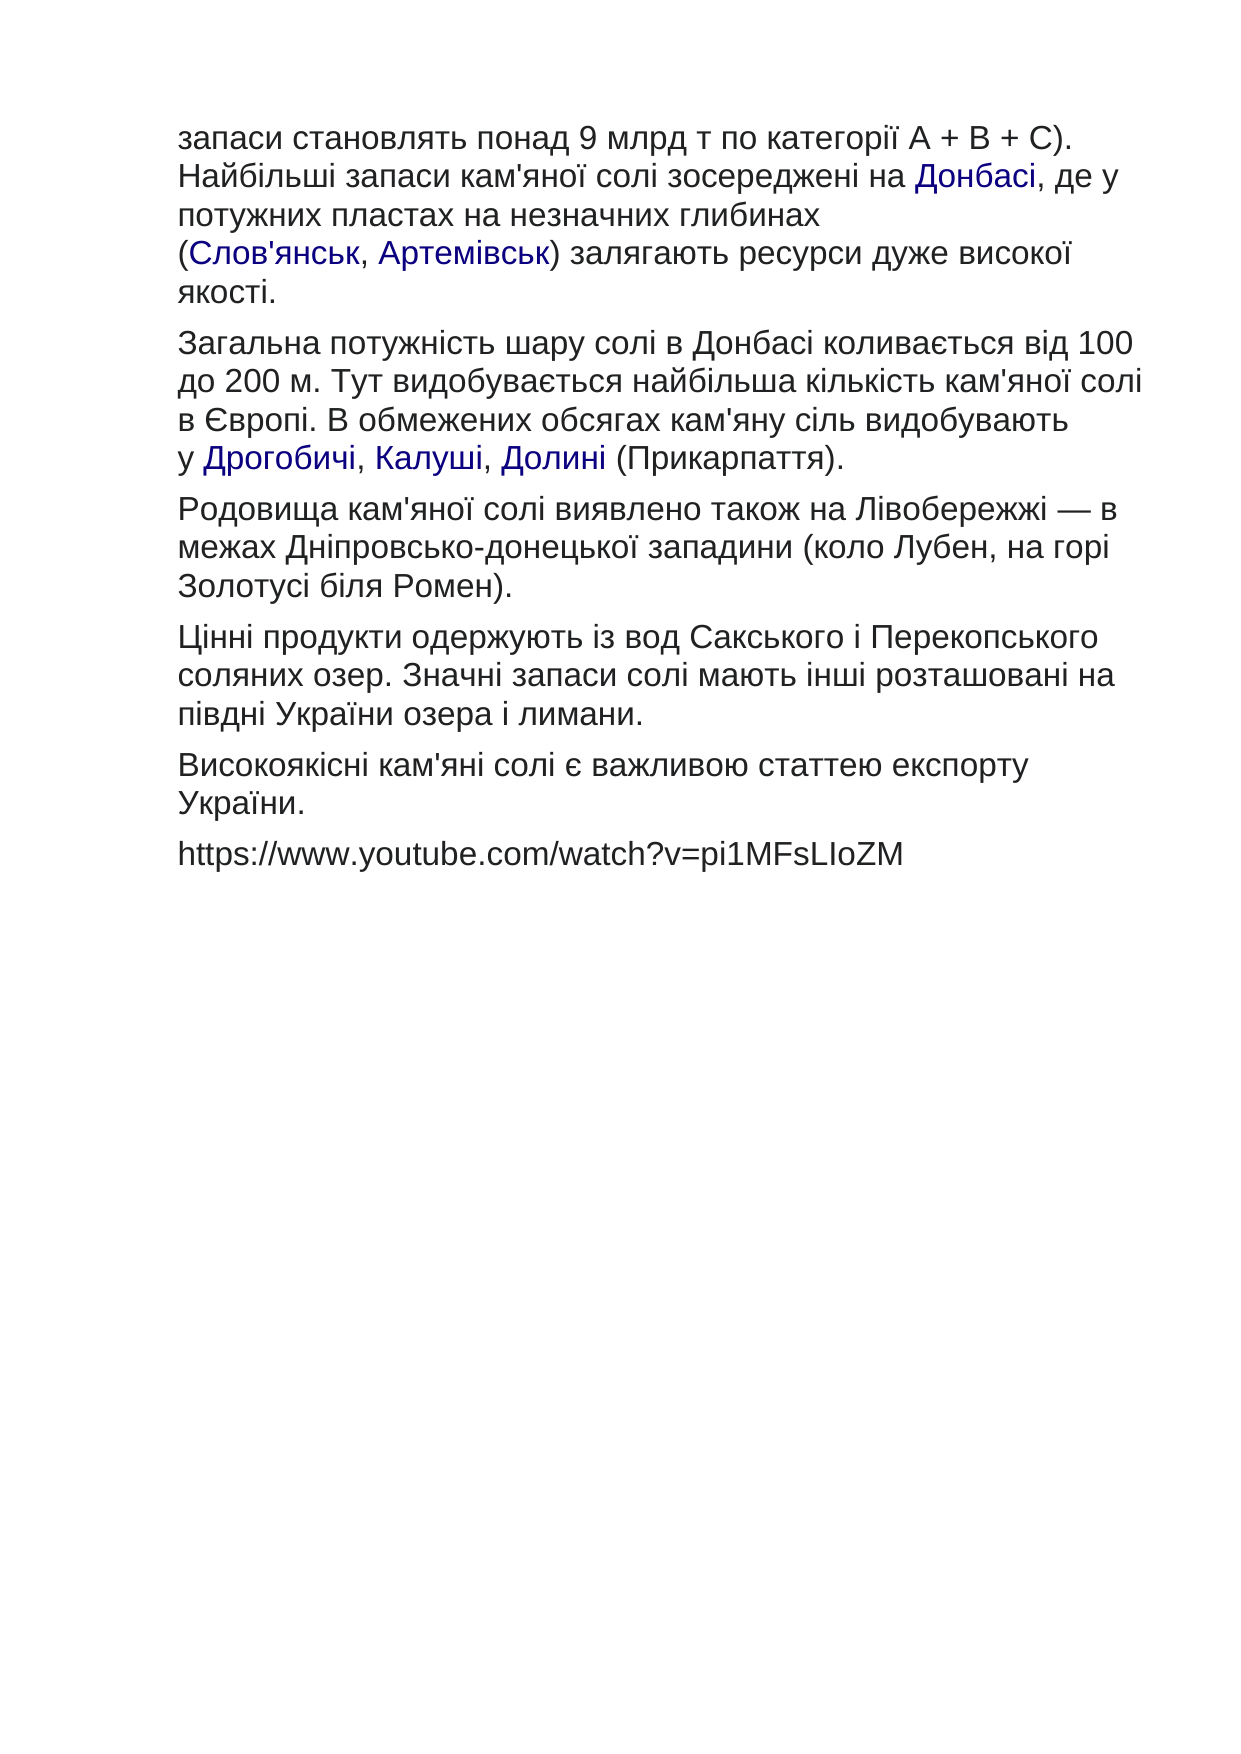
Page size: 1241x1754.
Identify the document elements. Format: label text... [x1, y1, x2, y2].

text Родовища кам'яної солі виявлено також на Лівобережжі — в межах Дніпровсько-донецької западини (коло Лубен, на горі Золотусі біля Ромен). [177, 489, 1152, 604]
text https://www.youtube.com/watch?v=pi1MFsLIoZM [177, 834, 1152, 872]
text Цінні продукти одержують із вод Сакського і Перекопського соляних озер. Значні запаси солі мають інші розташовані на півдні України озера і лимани. [177, 617, 1152, 732]
text Загальна потужність шару солі в Донбасі коливається від 100 до 200 м. Тут видобувається найбільша кількість кам'яної солі в Європі. В обмежених обсягах кам'яну сіль видобувають у Дрогобичі, Калуші, Долині (Прикарпаття). [177, 323, 1152, 477]
text Високоякісні кам'яні солі є важливою статтею експорту України. [177, 745, 1152, 822]
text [177, 118, 1152, 310]
